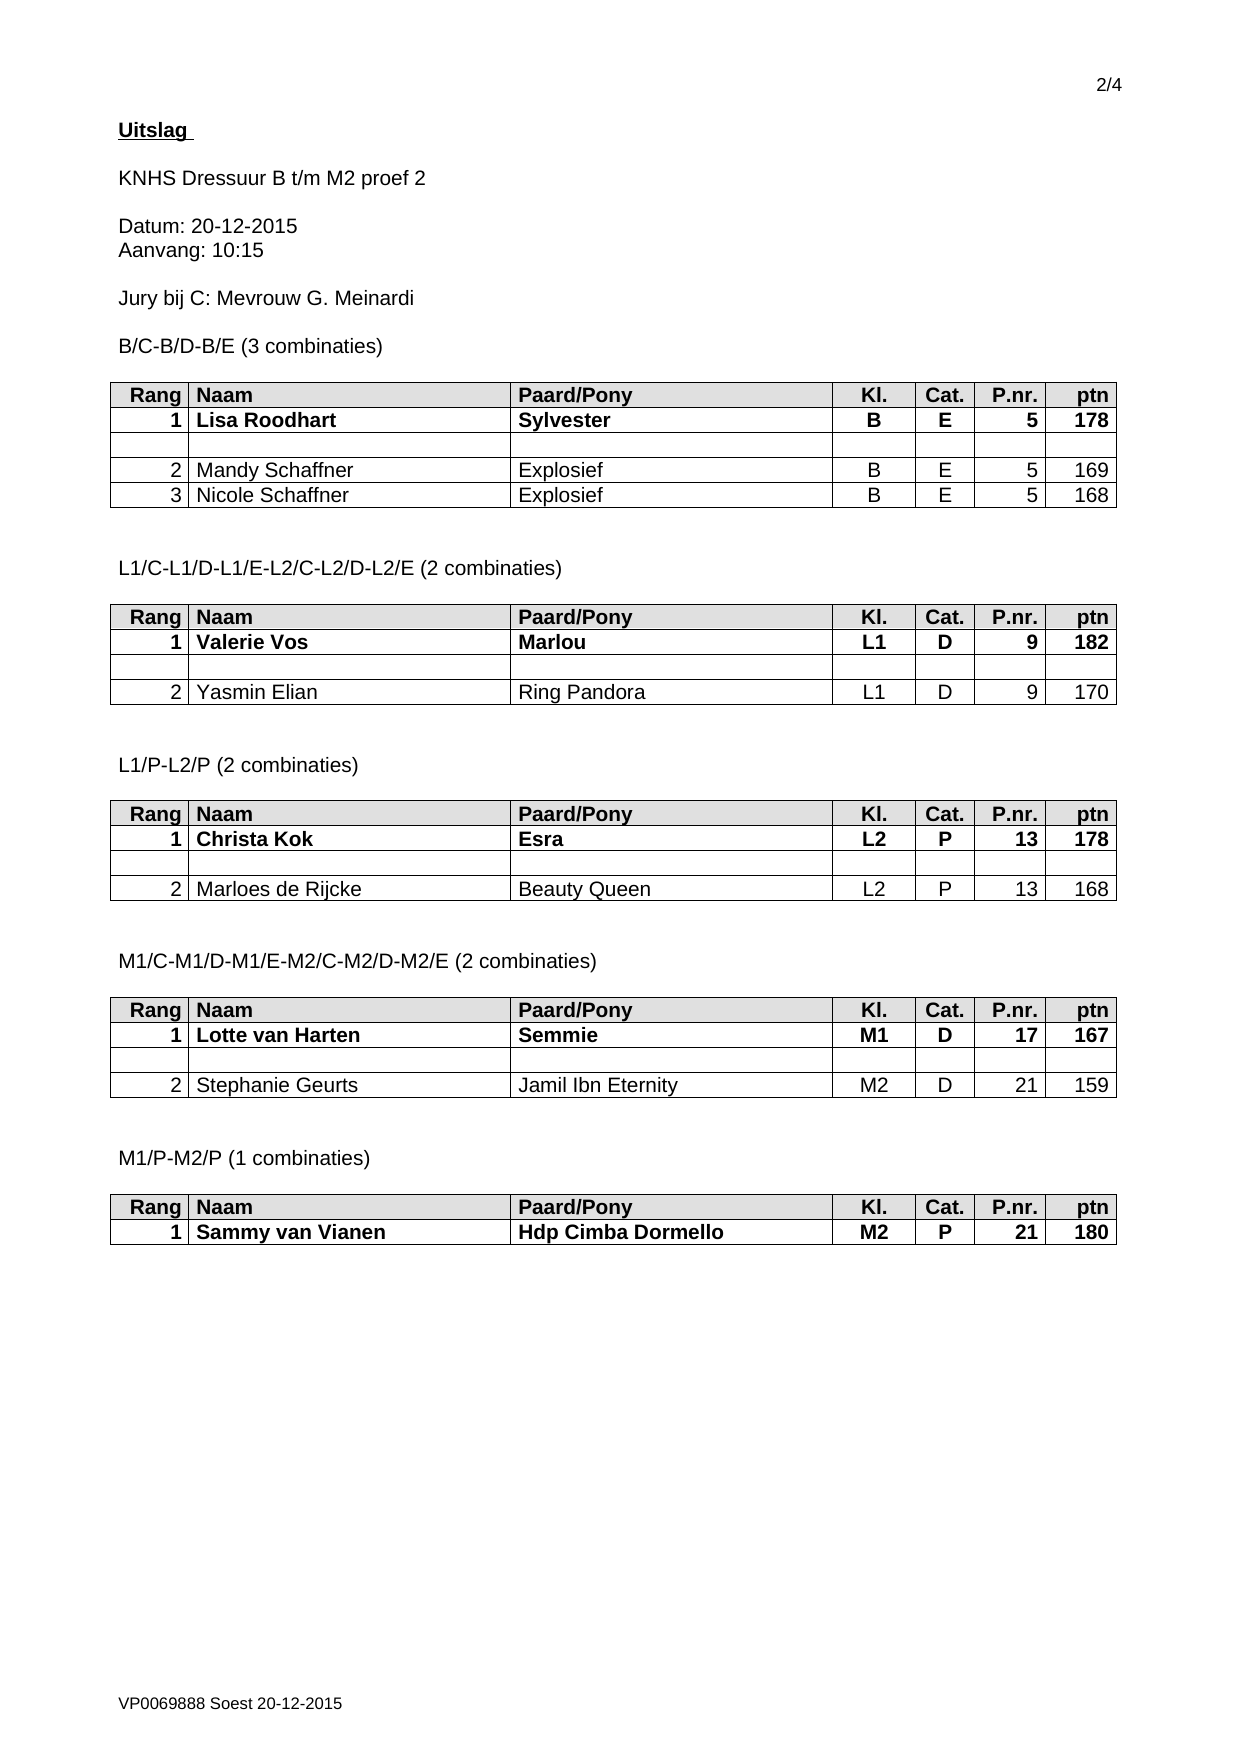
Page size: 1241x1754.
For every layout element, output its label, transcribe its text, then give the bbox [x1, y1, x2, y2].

text Datum: 20-12-2015 [118, 214, 1122, 238]
table_header Rang [111, 1195, 188, 1219]
table_cell 5 [975, 458, 1045, 482]
table_cell [916, 851, 974, 875]
table_header Rang [111, 998, 188, 1022]
table_cell 170 [1046, 680, 1116, 703]
table_cell 180 [1046, 1220, 1116, 1244]
table_cell [111, 1048, 188, 1072]
table_cell [111, 851, 188, 875]
table_header P.nr. [975, 998, 1045, 1022]
table_cell 1 [111, 408, 188, 432]
table_cell 21 [975, 1220, 1045, 1244]
table_cell [916, 433, 974, 457]
table_cell Beauty Queen [511, 876, 832, 900]
table_header Rang [111, 383, 188, 407]
table_cell 9 [975, 630, 1045, 653]
table_cell 1 [111, 826, 188, 850]
table_cell B [833, 458, 915, 482]
table_cell [916, 655, 974, 678]
table_cell P [916, 826, 974, 850]
table_cell 2 [111, 876, 188, 900]
table_cell Sammy van Vianen [189, 1220, 510, 1244]
table_header Paard/Pony [511, 383, 832, 407]
table_header Paard/Pony [511, 605, 832, 628]
table_header ptn [1046, 383, 1116, 407]
table_cell B [833, 483, 915, 507]
table_header P.nr. [975, 383, 1045, 407]
table_cell D [916, 630, 974, 653]
table_header Rang [111, 605, 188, 628]
table_header Paard/Pony [511, 998, 832, 1022]
table_cell 1 [111, 630, 188, 653]
table_cell 5 [975, 408, 1045, 432]
table_header Naam [189, 998, 510, 1022]
table_cell [511, 655, 832, 678]
table_header Cat. [916, 605, 974, 628]
table_cell [111, 433, 188, 457]
table_header Kl. [833, 1195, 915, 1219]
table_header Naam [189, 605, 510, 628]
table_cell M2 [833, 1073, 915, 1097]
table_header ptn [1046, 605, 1116, 628]
table_header P.nr. [975, 605, 1045, 628]
table_header Naam [189, 1195, 510, 1219]
table_cell 17 [975, 1023, 1045, 1047]
table_header ptn [1046, 1195, 1116, 1219]
table_cell Jamil Ibn Eternity [511, 1073, 832, 1097]
table_header P.nr. [975, 801, 1045, 825]
table_cell 21 [975, 1073, 1045, 1097]
text B/C-B/D-B/E (3 combinaties) [118, 334, 1122, 358]
table_cell [833, 1048, 915, 1072]
table_header Paard/Pony [511, 1195, 832, 1219]
table_header Naam [189, 383, 510, 407]
table_cell [975, 851, 1045, 875]
table_cell L1 [833, 630, 915, 653]
table_cell [1046, 851, 1116, 875]
text Aanvang: 10:15 [118, 238, 1122, 262]
table_cell 169 [1046, 458, 1116, 482]
table_cell 5 [975, 483, 1045, 507]
table_cell 178 [1046, 408, 1116, 432]
table_cell [975, 433, 1045, 457]
table_cell [975, 655, 1045, 678]
table_header Kl. [833, 998, 915, 1022]
table_cell [189, 433, 510, 457]
table_cell Marlou [511, 630, 832, 653]
table_cell Nicole Schaffner [189, 483, 510, 507]
table_cell Stephanie Geurts [189, 1073, 510, 1097]
table_header Kl. [833, 801, 915, 825]
text L1/C-L1/D-L1/E-L2/C-L2/D-L2/E (2 combinaties) [118, 556, 1122, 579]
table_cell M1 [833, 1023, 915, 1047]
table_cell [833, 655, 915, 678]
table_cell [511, 1048, 832, 1072]
table_cell 167 [1046, 1023, 1116, 1047]
table_cell E [916, 483, 974, 507]
table_header Rang [111, 801, 188, 825]
table_cell [111, 655, 188, 678]
table_cell [511, 851, 832, 875]
text Uitslag [118, 118, 1122, 142]
table_cell Explosief [511, 483, 832, 507]
table_header Cat. [916, 801, 974, 825]
table_cell L1 [833, 680, 915, 703]
table_cell [1046, 1048, 1116, 1072]
table_cell 13 [975, 826, 1045, 850]
table_cell 182 [1046, 630, 1116, 653]
table_header Kl. [833, 605, 915, 628]
table_cell 3 [111, 483, 188, 507]
table_cell L2 [833, 826, 915, 850]
text M1/C-M1/D-M1/E-M2/C-M2/D-M2/E (2 combinaties) [118, 949, 1122, 973]
table_cell [833, 851, 915, 875]
table_cell 1 [111, 1220, 188, 1244]
table_header P.nr. [975, 1195, 1045, 1219]
table_header Cat. [916, 1195, 974, 1219]
table_cell [189, 851, 510, 875]
table_header Cat. [916, 998, 974, 1022]
table_header ptn [1046, 801, 1116, 825]
table_cell [975, 1048, 1045, 1072]
table_cell Christa Kok [189, 826, 510, 850]
table_cell D [916, 1073, 974, 1097]
table_cell 13 [975, 876, 1045, 900]
table_cell D [916, 680, 974, 703]
table_cell 168 [1046, 483, 1116, 507]
table_cell 2 [111, 680, 188, 703]
table_cell [1046, 655, 1116, 678]
table_cell 2 [111, 458, 188, 482]
table_cell [1046, 433, 1116, 457]
table_cell 159 [1046, 1073, 1116, 1097]
table_cell Esra [511, 826, 832, 850]
table_cell 9 [975, 680, 1045, 703]
table_cell E [916, 458, 974, 482]
table_header Cat. [916, 383, 974, 407]
text M1/P-M2/P (1 combinaties) [118, 1146, 1122, 1170]
table_cell Yasmin Elian [189, 680, 510, 703]
table_cell Explosief [511, 458, 832, 482]
table_cell Lisa Roodhart [189, 408, 510, 432]
table_cell D [916, 1023, 974, 1047]
table_cell Lotte van Harten [189, 1023, 510, 1047]
text L1/P-L2/P (2 combinaties) [118, 752, 1122, 776]
table_cell [511, 433, 832, 457]
table_cell [916, 1048, 974, 1072]
table_cell Valerie Vos [189, 630, 510, 653]
table_cell E [916, 408, 974, 432]
text Jury bij C: Mevrouw G. Meinardi [118, 286, 1122, 310]
table_cell P [916, 1220, 974, 1244]
table_cell 1 [111, 1023, 188, 1047]
table_cell Hdp Cimba Dormello [511, 1220, 832, 1244]
table_cell Ring Pandora [511, 680, 832, 703]
table_cell [833, 433, 915, 457]
table_cell 2 [111, 1073, 188, 1097]
table_cell B [833, 408, 915, 432]
table_header Paard/Pony [511, 801, 832, 825]
text KNHS Dressuur B t/m M2 proef 2 [118, 166, 1122, 190]
table_cell M2 [833, 1220, 915, 1244]
table_cell Semmie [511, 1023, 832, 1047]
table_cell P [916, 876, 974, 900]
table_cell L2 [833, 876, 915, 900]
table_cell [189, 655, 510, 678]
table_cell [189, 1048, 510, 1072]
table_header ptn [1046, 998, 1116, 1022]
table_header Kl. [833, 383, 915, 407]
table_cell 178 [1046, 826, 1116, 850]
table_header Naam [189, 801, 510, 825]
table_cell Mandy Schaffner [189, 458, 510, 482]
table_cell Marloes de Rijcke [189, 876, 510, 900]
table_cell Sylvester [511, 408, 832, 432]
table_cell 168 [1046, 876, 1116, 900]
